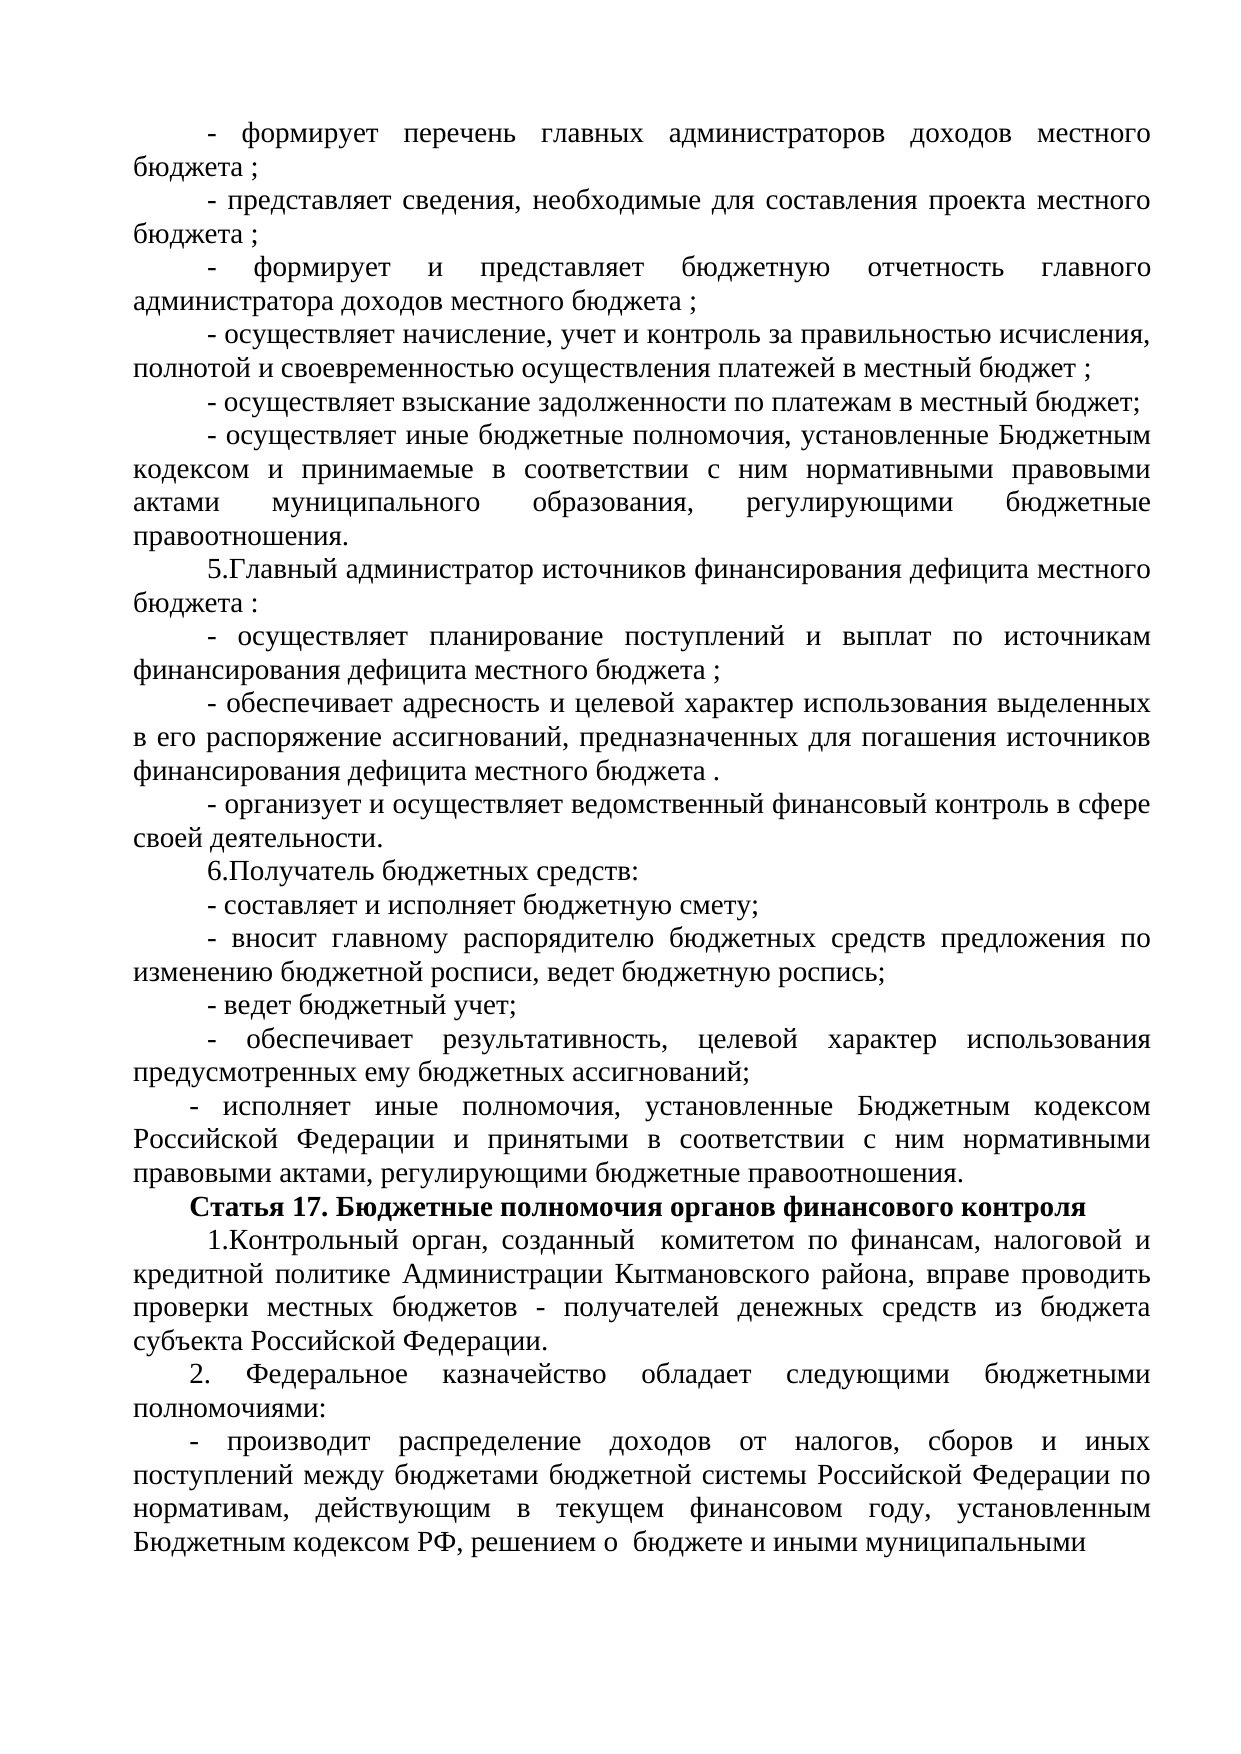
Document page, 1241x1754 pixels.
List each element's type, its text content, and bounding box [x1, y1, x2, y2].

text - исполняет иные полномочия, установленные Бюджетным кодексом Российской Федерации и принятыми в соответствии с ним нормативными правовыми актами, регулирующими бюджетные правоотношения. [133, 1088, 1152, 1189]
text - составляет и исполняет бюджетную смету; [133, 887, 1152, 920]
text - осуществляет начисление, учет и контроль за правильностью исчисления, полнотой и своевременностью осуществления платежей в местный бюджет ; [133, 317, 1152, 384]
text 5.Главный администратор источников финансирования дефицита местного бюджета : [133, 551, 1152, 618]
text - организует и осуществляет ведомственный финансовый контроль в сфере своей деятельности. [133, 786, 1152, 853]
text - вносит главному распорядителю бюджетных средств предложения по изменению бюджетной росписи, ведет бюджетную роспись; [133, 920, 1152, 987]
text 6.Получатель бюджетных средств: [133, 853, 1152, 887]
text - осуществляет планирование поступлений и выплат по источникам финансирования дефицита местного бюджета ; [133, 618, 1152, 686]
text 1.Контрольный орган, созданный комитетом по финансам, налоговой и кредитной политике Администрации Кытмановского района, вправе проводить проверки местных бюджетов - получателей денежных средств из бюджета субъекта Российской Федерации. [133, 1222, 1152, 1356]
text - ведет бюджетный учет; [133, 987, 1152, 1021]
text - формирует перечень главных администраторов доходов местного бюджета ; [133, 115, 1152, 182]
text - осуществляет взыскание задолженности по платежам в местный бюджет; [133, 384, 1152, 417]
text - представляет сведения, необходимые для составления проекта местного бюджета ; [133, 182, 1152, 249]
text - обеспечивает результативность, целевой характер использования предусмотренных ему бюджетных ассигнований; [133, 1021, 1152, 1088]
text - формирует и представляет бюджетную отчетность главного администратора доходов местного бюджета ; [133, 249, 1152, 317]
text 2. Федеральное казначейство обладает следующими бюджетными полномочиями: [133, 1356, 1152, 1423]
text Статья 17. Бюджетные полномочия органов финансового контроля [133, 1189, 1152, 1222]
text - осуществляет иные бюджетные полномочия, установленные Бюджетным кодексом и принимаемые в соответствии с ним нормативными правовыми актами муниципального образования, регулирующими бюджетные правоотношения. [133, 417, 1152, 551]
text - производит распределение доходов от налогов, сборов и иных поступлений между бюджетами бюджетной системы Российской Федерации по нормативам, действующим в текущем финансовом году, установленным Бюджетным кодексом РФ, решением о бюджете и иными муниципальными [133, 1423, 1152, 1558]
text - обеспечивает адресность и целевой характер использования выделенных в его распоряжение ассигнований, предназначенных для погашения источников финансирования дефицита местного бюджета . [133, 686, 1152, 786]
